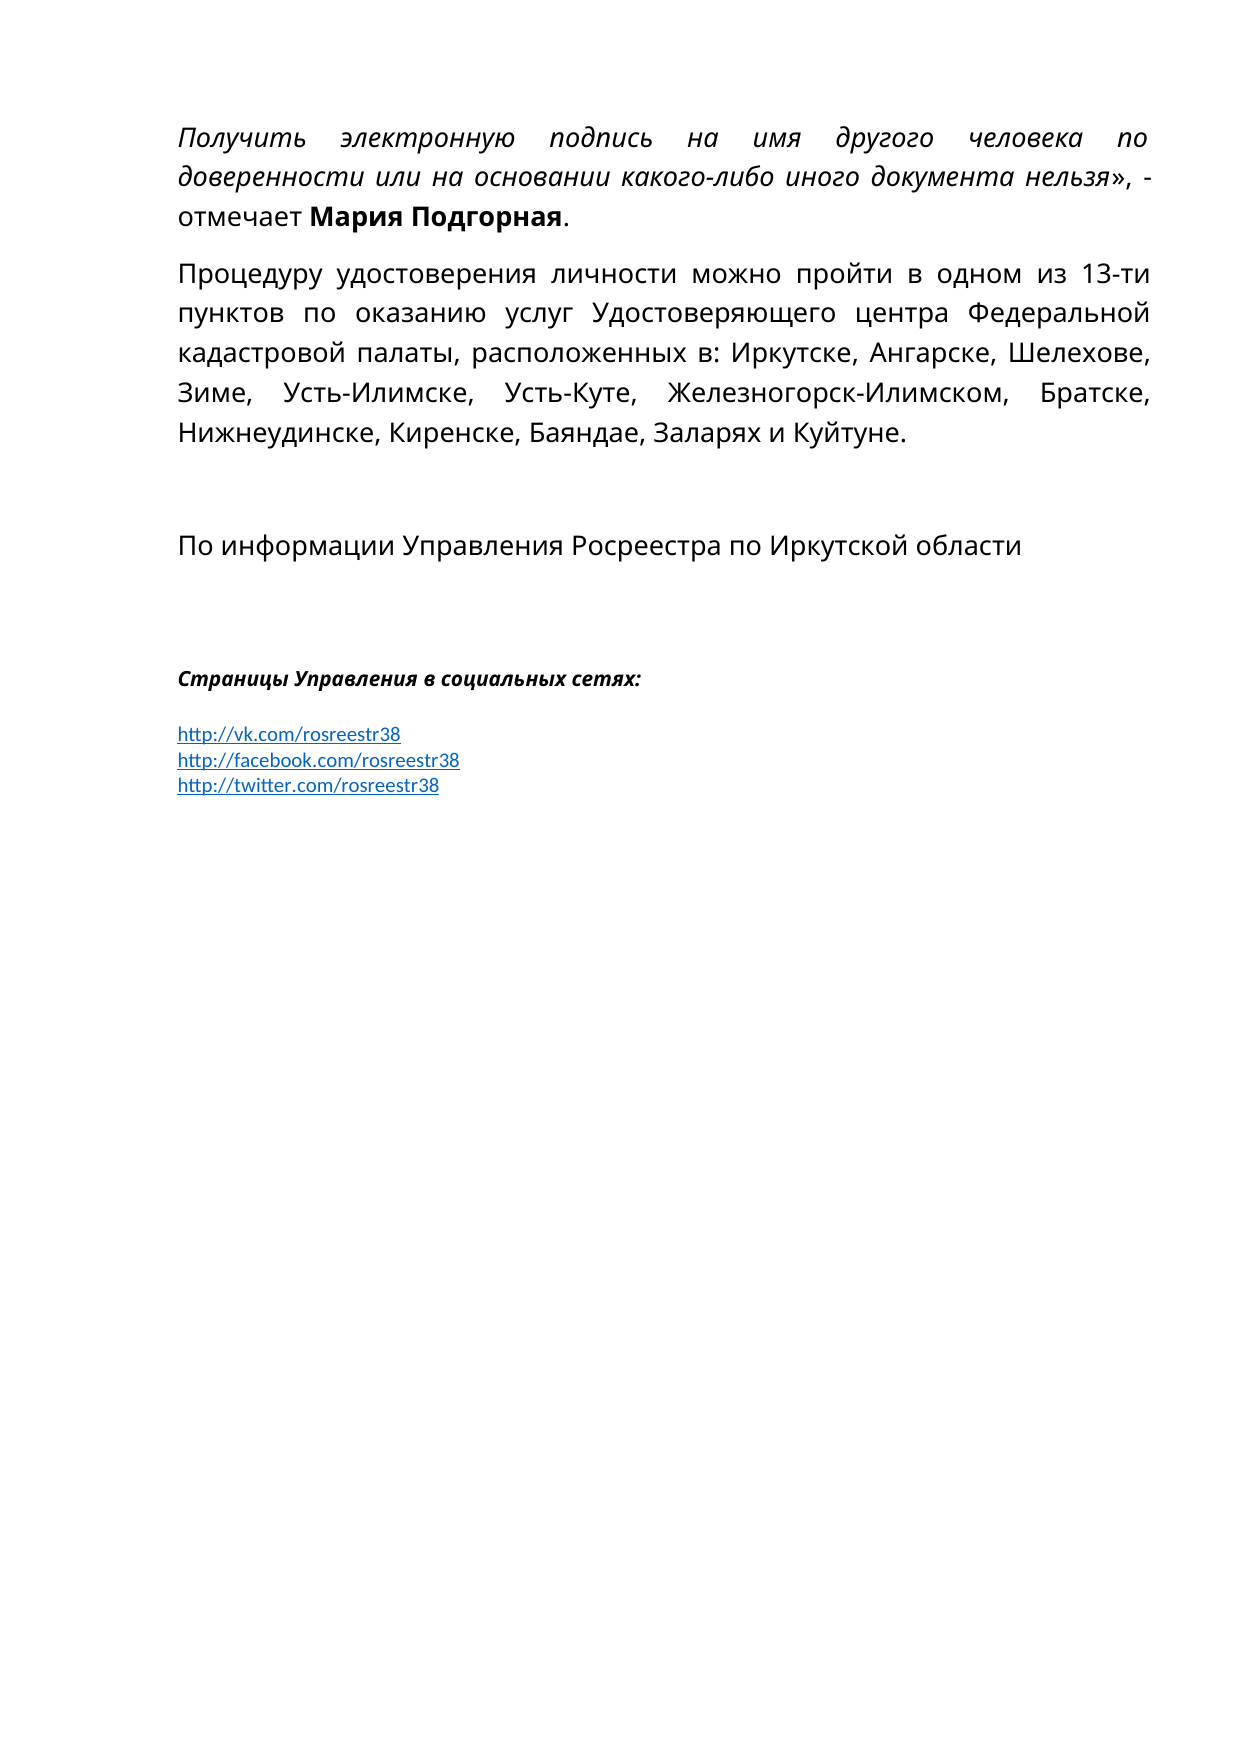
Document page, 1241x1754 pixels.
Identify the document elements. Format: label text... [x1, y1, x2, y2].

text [177, 118, 1152, 234]
text http://vk.com/rosreestr38 [177, 721, 1152, 747]
text Страницы Управления в социальных сетях: [177, 664, 1152, 693]
text http://facebook.com/rosreestr38 [177, 747, 1152, 772]
text http://twitter.com/rosreestr38 [177, 772, 1152, 798]
text По информации Управления Росреестра по Иркутской области [177, 526, 1152, 563]
text Процедуру удостоверения личности можно пройти в одном из 13-ти пунктов по оказанию услуг Удостоверяющего центра Федеральной кадастровой палаты, расположенных в: Иркутске, Ангарске, Шелехове, Зиме, Усть-Илимске, Усть-Куте, Железногорск-Илимском, Братске, Нижнеудинске, Киренске, Баяндае, Заларях и Куйтуне. [177, 254, 1152, 450]
